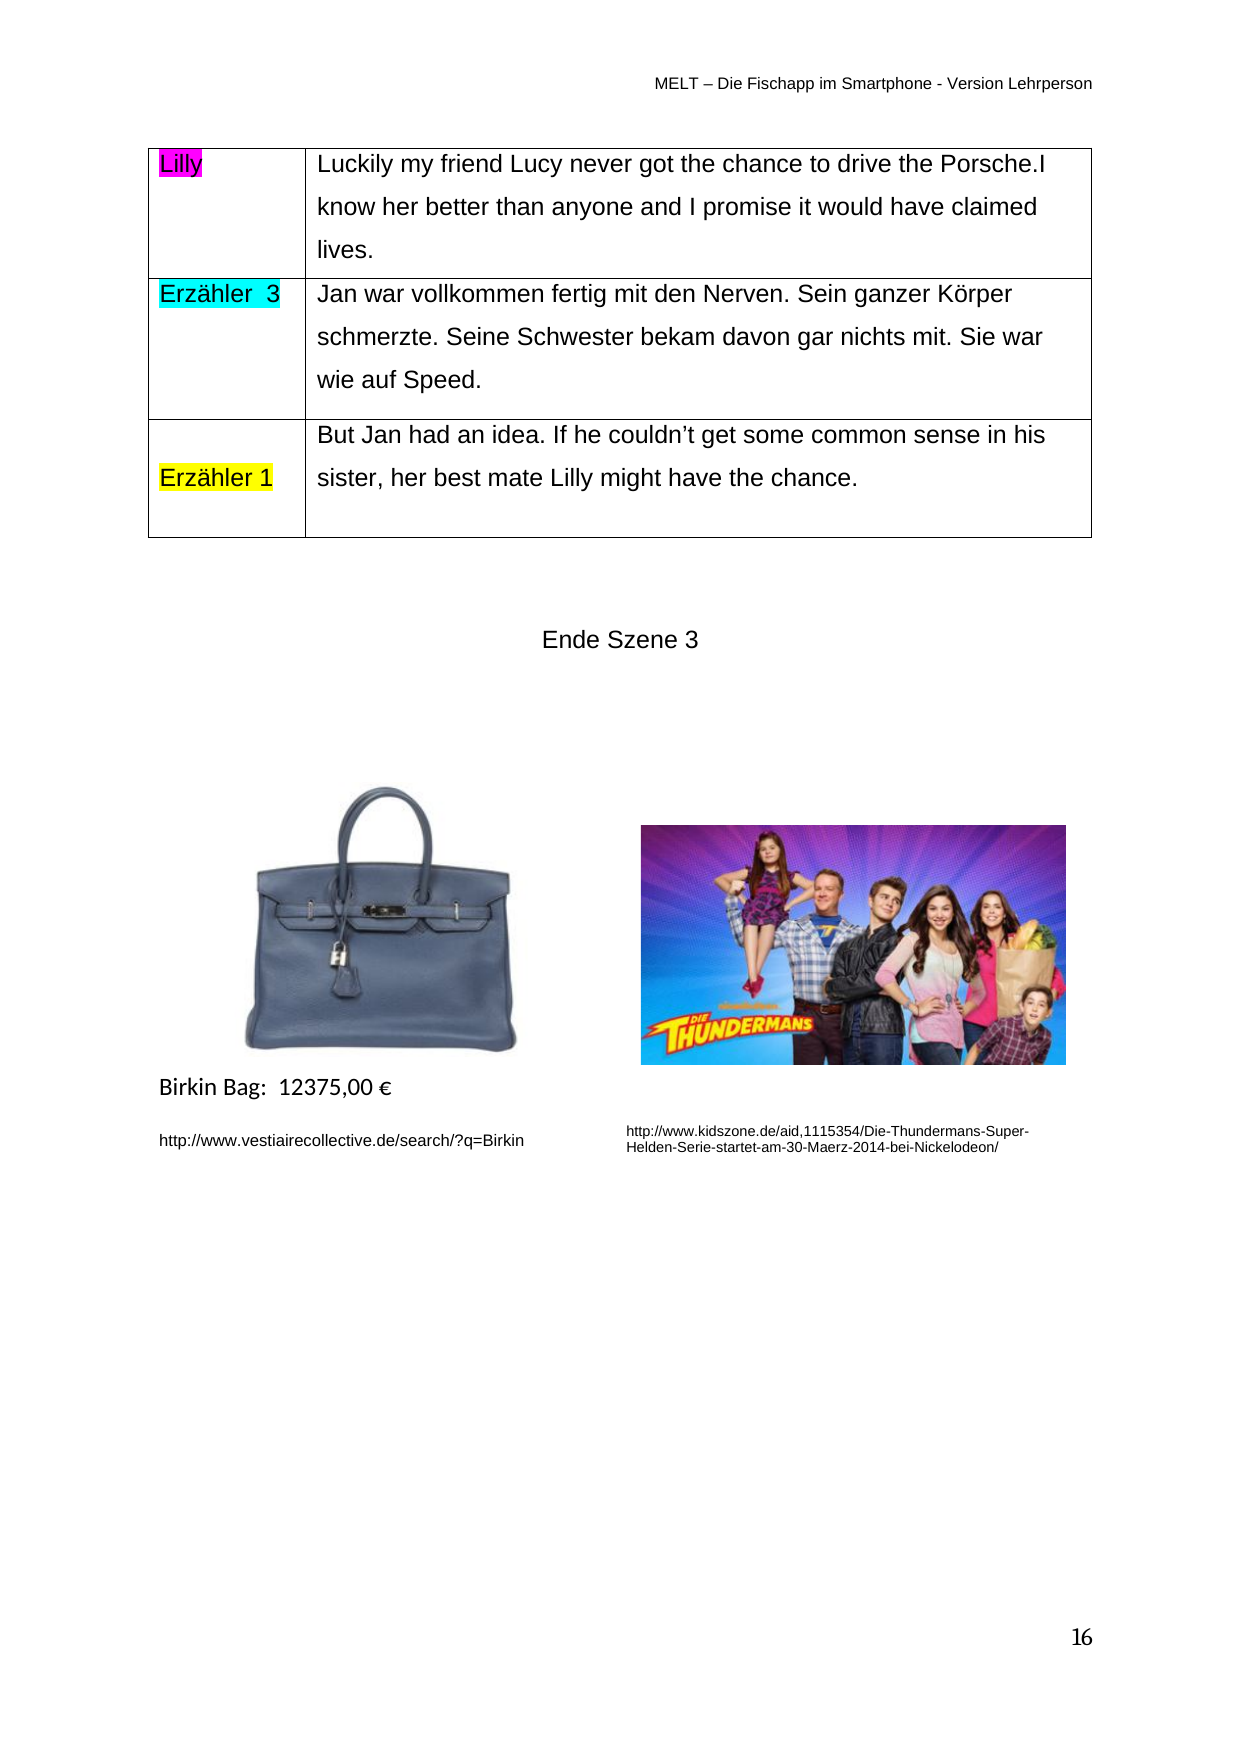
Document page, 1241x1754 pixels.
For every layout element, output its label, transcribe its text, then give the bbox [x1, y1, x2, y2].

table_header http://www.kidszone.de/aid,1115354/Die-Thundermans-Super-Helden-Serie-startet-am-30-Maerz-2014-bei-Nickelodeon/ [615, 740, 1092, 1199]
table_cell Erzähler 1 [149, 420, 305, 537]
picture [640, 825, 1066, 1065]
picture [234, 782, 528, 1057]
text Ende Szene 3 [148, 624, 1093, 653]
table_header Birkin Bag: 12375,00 € http://www.vestiairecollective.de/search/?q=Birkin [148, 740, 615, 1199]
table_cell Erzähler 3 [149, 279, 305, 418]
table_cell Lilly [149, 149, 305, 278]
table_cell But Jan had an idea. If he couldn’t get some common sense in his sister, her best mate Lilly might have the chance. [306, 420, 1091, 537]
table_cell Luckily my friend Lucy never got the chance to drive the Porsche.I know her better than anyone and I promise it would have claimed lives. [306, 149, 1091, 278]
table_cell Jan war vollkommen fertig mit den Nerven. Sein ganzer Körper schmerzte. Seine Schwester bekam davon gar nichts mit. Sie war wie auf Speed. [306, 279, 1091, 418]
